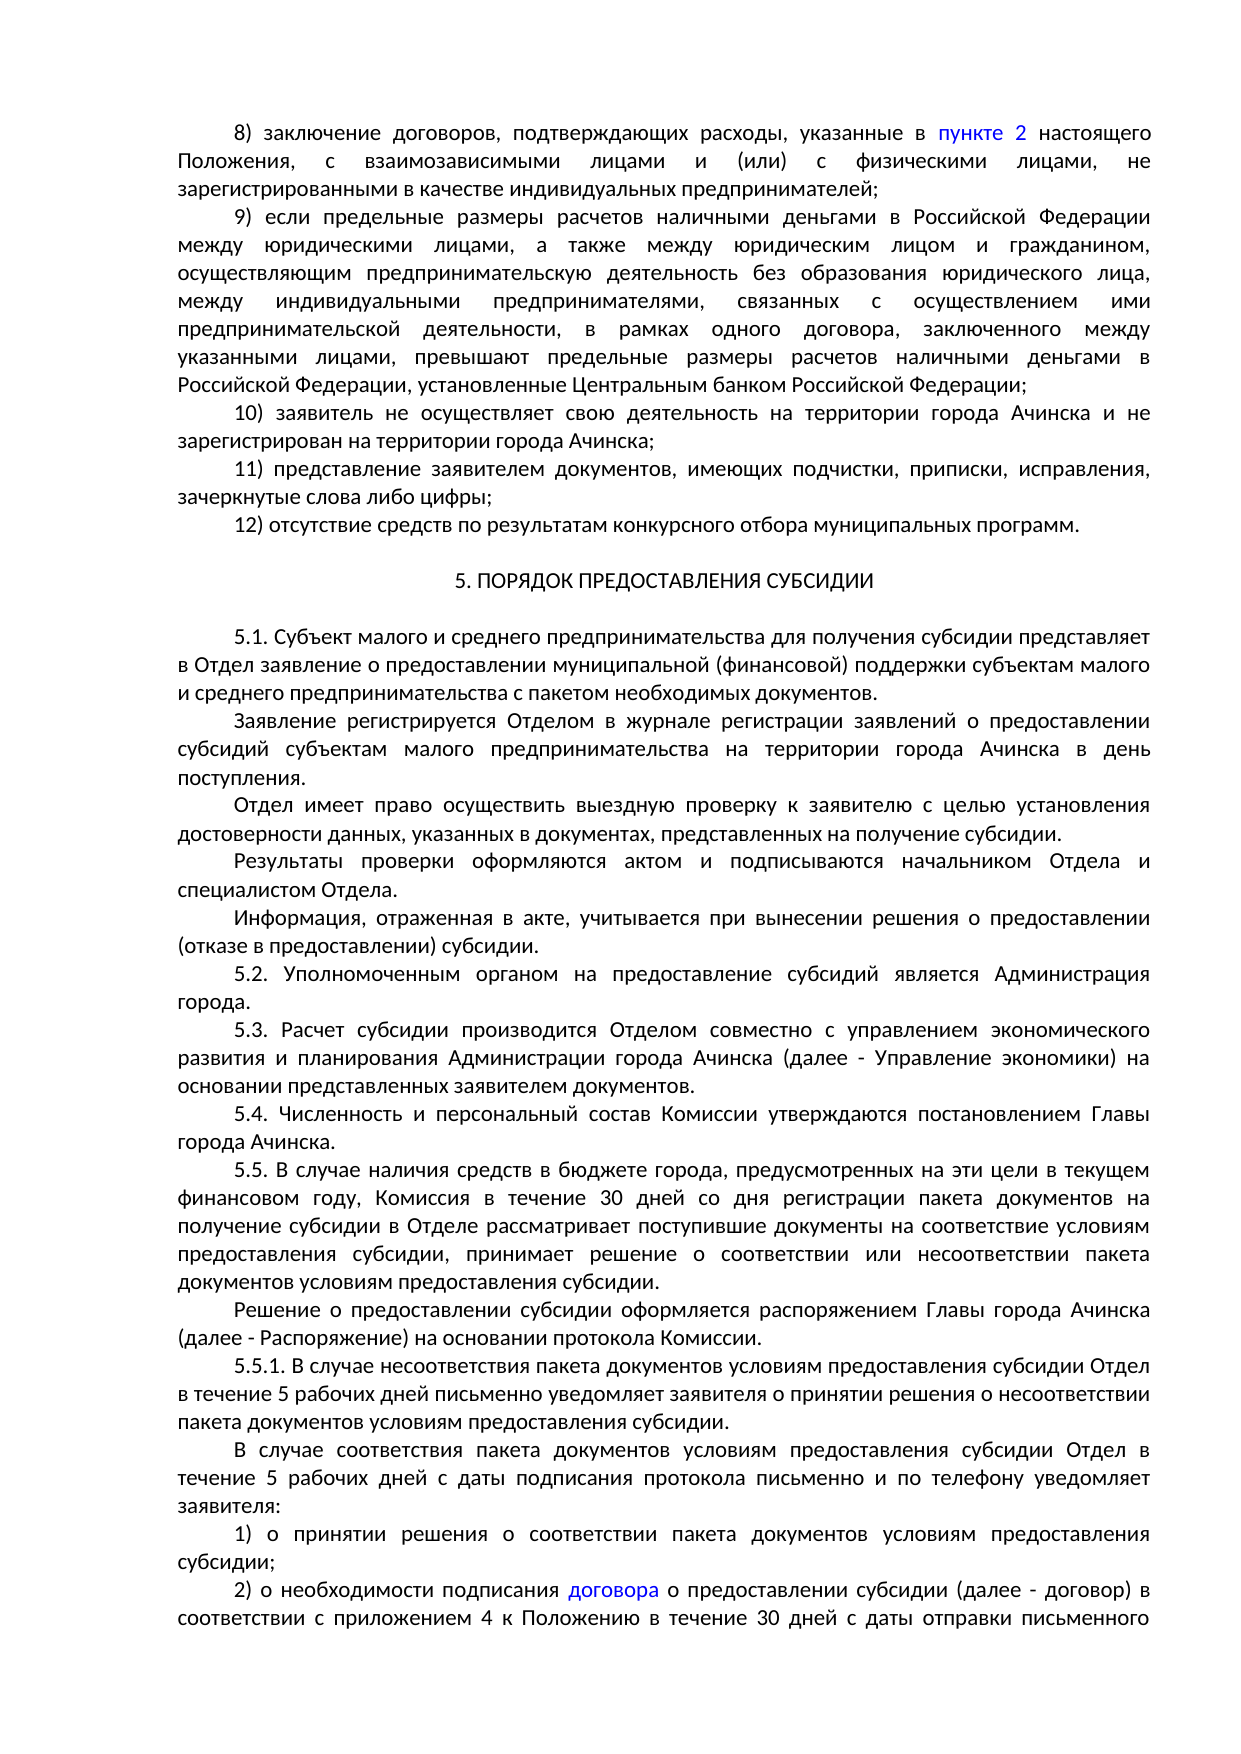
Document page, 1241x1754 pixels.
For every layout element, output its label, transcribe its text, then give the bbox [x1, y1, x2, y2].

text 5.5. В случае наличия средств в бюджете города, предусмотренных на эти цели в текущем финансовом году, Комиссия в течение 30 дней со дня регистрации пакета документов на получение субсидии в Отделе рассматривает поступившие документы на соответствие условиям предоставления субсидии, принимает решение о соответствии или несоответствии пакета документов условиям предоставления субсидии. [177, 1155, 1152, 1295]
text 5.1. Субъект малого и среднего предпринимательства для получения субсидии представляет в Отдел заявление о предоставлении муниципальной (финансовой) поддержки субъектам малого и среднего предпринимательства с пакетом необходимых документов. [177, 622, 1152, 707]
text 5.3. Расчет субсидии производится Отделом совместно с управлением экономического развития и планирования Администрации города Ачинска (далее - Управление экономики) на основании представленных заявителем документов. [177, 1015, 1152, 1099]
text 5.4. Численность и персональный состав Комиссии утверждаются постановлением Главы города Ачинска. [177, 1099, 1152, 1155]
text Решение о предоставлении субсидии оформляется распоряжением Главы города Ачинска (далее - Распоряжение) на основании протокола Комиссии. [177, 1295, 1152, 1351]
text 12) отсутствие средств по результатам конкурсного отбора муниципальных программ. [177, 510, 1152, 538]
text 5.2. Уполномоченным органом на предоставление субсидий является Администрация города. [177, 959, 1152, 1015]
text 10) заявитель не осуществляет свою деятельность на территории города Ачинска и не зарегистрирован на территории города Ачинска; [177, 398, 1152, 454]
text Результаты проверки оформляются актом и подписываются начальником Отдела и специалистом Отдела. [177, 847, 1152, 903]
text Отдел имеет право осуществить выездную проверку к заявителю с целью установления достоверности данных, указанных в документах, представленных на получение субсидии. [177, 791, 1152, 847]
text Информация, отраженная в акте, учитывается при вынесении решения о предоставлении (отказе в предоставлении) субсидии. [177, 903, 1152, 959]
text 1) о принятии решения о соответствии пакета документов условиям предоставления субсидии; [177, 1519, 1152, 1575]
text 5.5.1. В случае несоответствия пакета документов условиям предоставления субсидии Отдел в течение 5 рабочих дней письменно уведомляет заявителя о принятии решения о несоответствии пакета документов условиям предоставления субсидии. [177, 1351, 1152, 1435]
text 11) представление заявителем документов, имеющих подчистки, приписки, исправления, зачеркнутые слова либо цифры; [177, 454, 1152, 510]
text В случае соответствия пакета документов условиям предоставления субсидии Отдел в течение 5 рабочих дней с даты подписания протокола письменно и по телефону уведомляет заявителя: [177, 1435, 1152, 1519]
text 9) если предельные размеры расчетов наличными деньгами в Российской Федерации между юридическими лицами, а также между юридическим лицом и гражданином, осуществляющим предпринимательскую деятельность без образования юридического лица, между индивидуальными предпринимателями, связанных с осуществлением ими предпринимательской деятельности, в рамках одного договора, заключенного между указанными лицами, превышают предельные размеры расчетов наличными деньгами в Российской Федерации, установленные Центральным банком Российской Федерации; [177, 202, 1152, 398]
text 8) заключение договоров, подтверждающих расходы, указанные в пункте 2 настоящего Положения, с взаимозависимыми лицами и (или) с физическими лицами, не зарегистрированными в качестве индивидуальных предпринимателей; [177, 118, 1152, 202]
text 5. ПОРЯДОК ПРЕДОСТАВЛЕНИЯ СУБСИДИИ [177, 566, 1152, 594]
text Заявление регистрируется Отделом в журнале регистрации заявлений о предоставлении субсидий субъектам малого предпринимательства на территории города Ачинска в день поступления. [177, 707, 1152, 791]
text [177, 1575, 1152, 1631]
